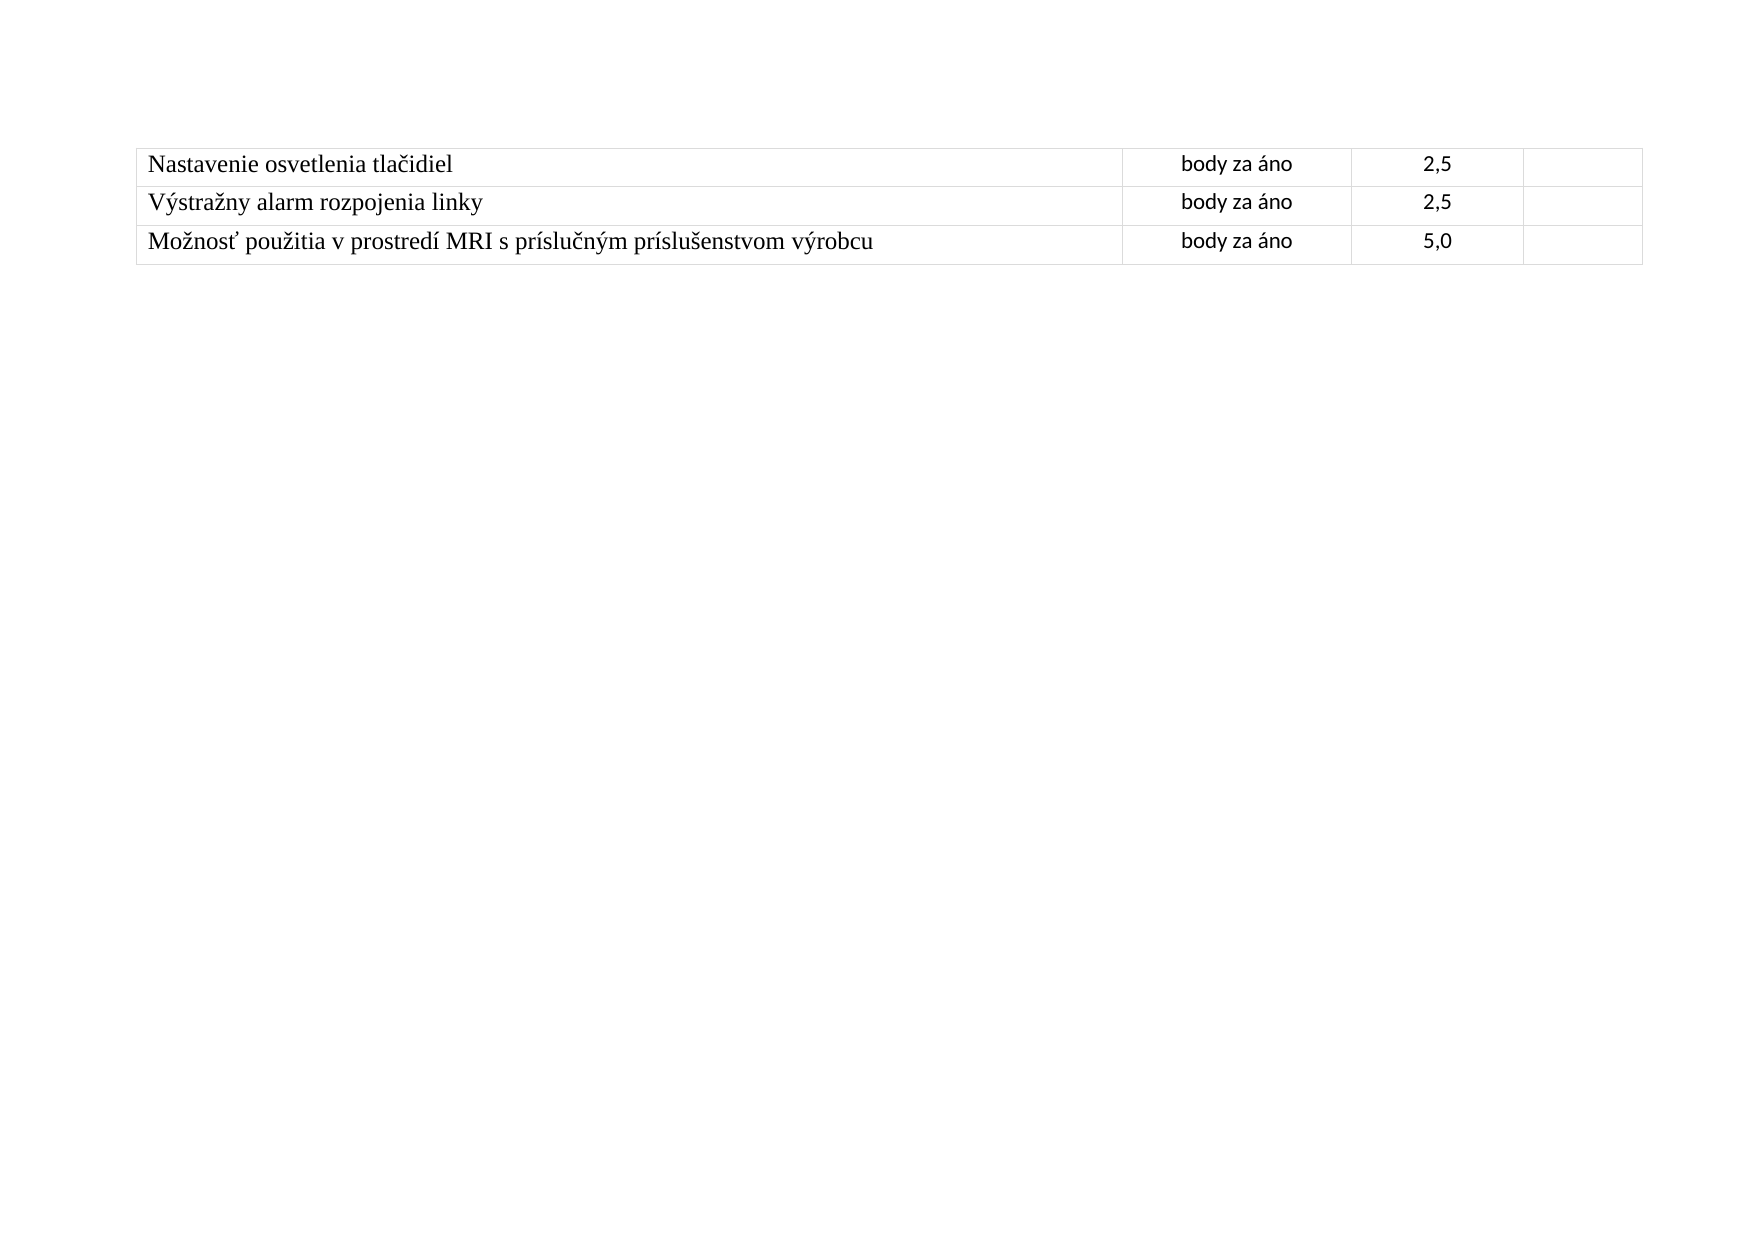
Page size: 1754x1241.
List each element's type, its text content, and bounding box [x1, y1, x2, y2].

table_cell Nastavenie osvetlenia tlačidiel [137, 149, 1122, 186]
table_cell [1524, 226, 1642, 263]
table_cell Výstražny alarm rozpojenia linky [137, 187, 1122, 225]
table_cell body za áno [1123, 187, 1351, 225]
table_cell 2,5 [1352, 187, 1523, 225]
table_cell body za áno [1123, 149, 1351, 186]
table_cell [1524, 187, 1642, 225]
table_cell 2,5 [1352, 149, 1523, 186]
table_cell Možnosť použitia v prostredí MRI s príslučným príslušenstvom výrobcu [137, 226, 1122, 263]
table_cell 5,0 [1352, 226, 1523, 263]
table_cell [1524, 149, 1642, 186]
table_cell body za áno [1123, 226, 1351, 263]
